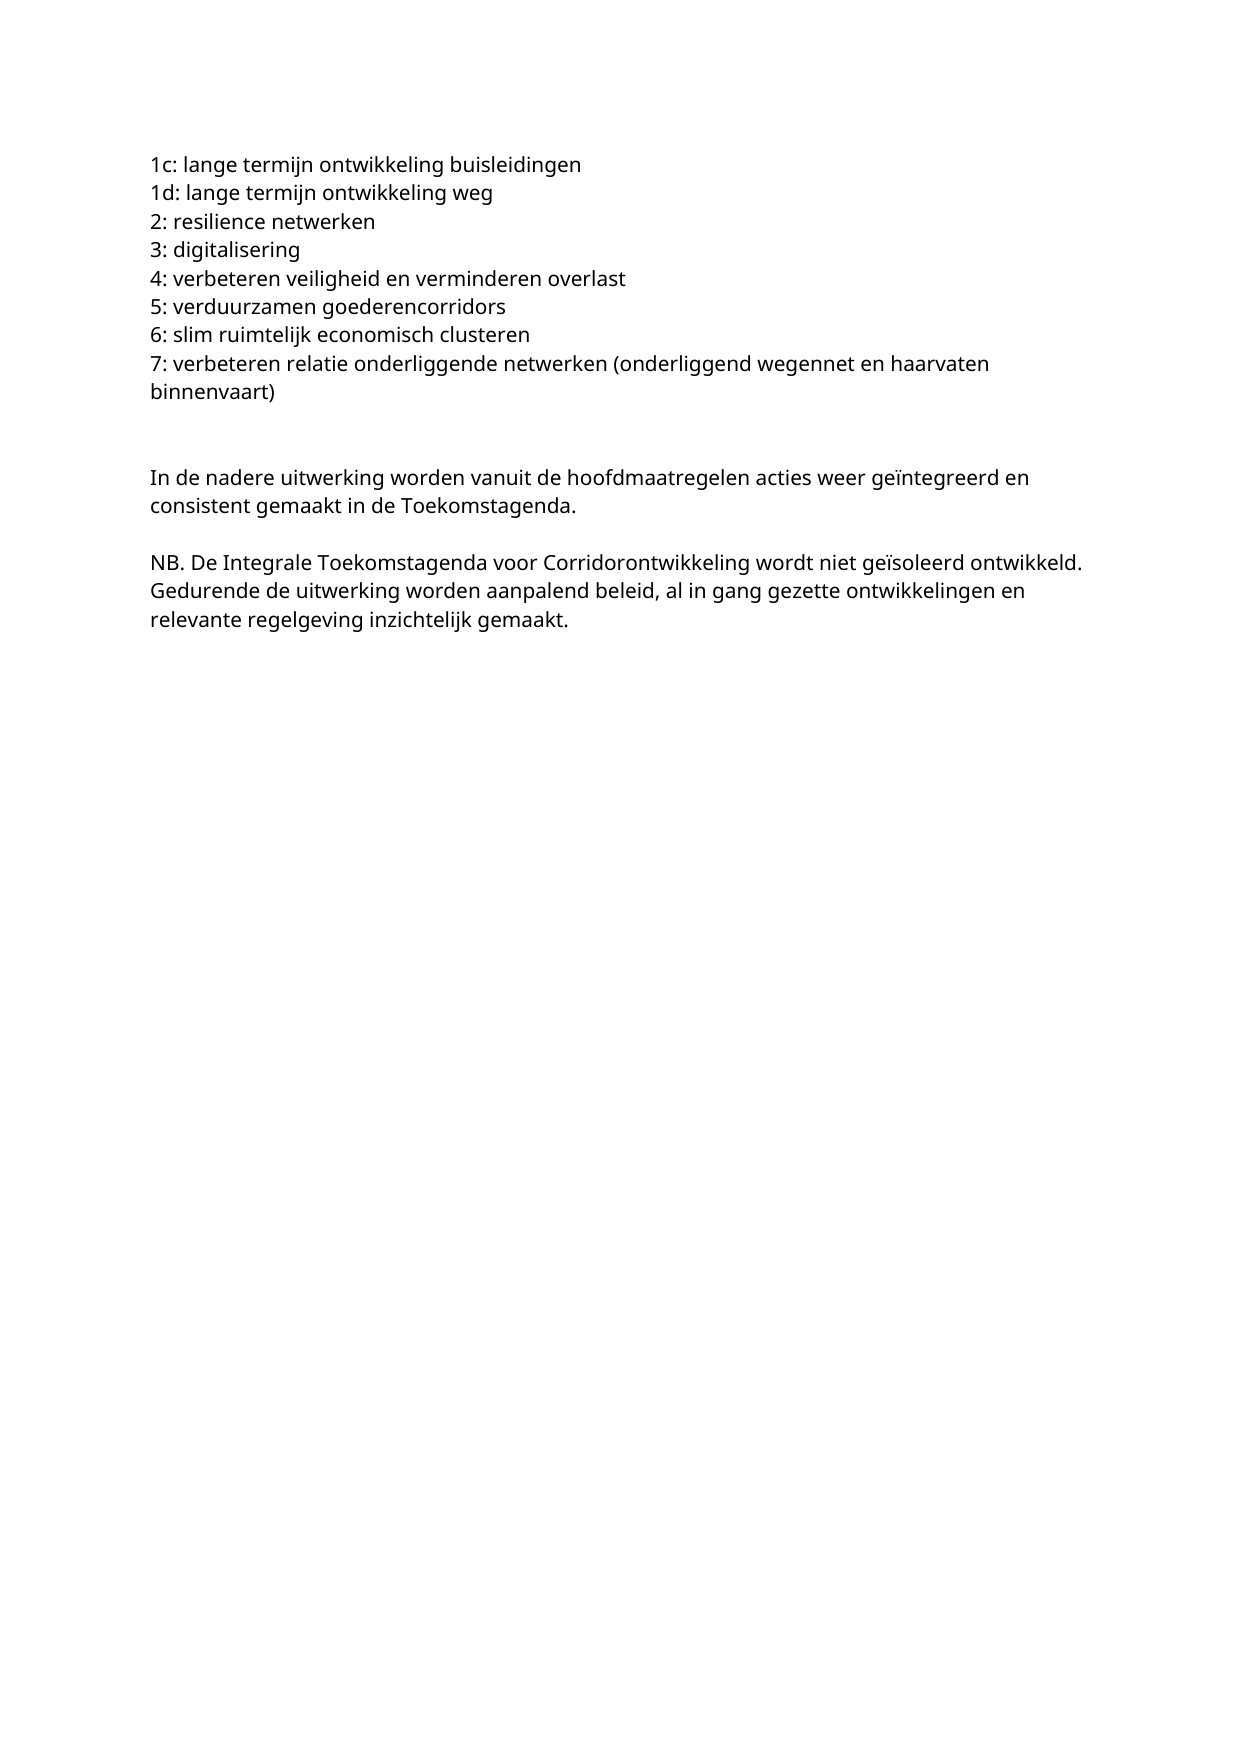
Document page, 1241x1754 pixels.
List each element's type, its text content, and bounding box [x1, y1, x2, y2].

text In de nadere uitwerking worden vanuit de hoofdmaatregelen acties weer geïntegreerd en consistent gemaakt in de Toekomstagenda. [150, 463, 1090, 520]
text NB. De Integrale Toekomstagenda voor Corridorontwikkeling wordt niet geïsoleerd ontwikkeld. Gedurende de uitwerking worden aanpalend beleid, al in gang gezette ontwikkelingen en relevante regelgeving inzichtelijk gemaakt. [150, 548, 1090, 633]
text 1c: lange termijn ontwikkeling buisleidingen [150, 150, 1090, 178]
text 4: verbeteren veiligheid en verminderen overlast [150, 264, 1090, 292]
text 6: slim ruimtelijk economisch clusteren [150, 321, 1090, 349]
text 1d: lange termijn ontwikkeling weg [150, 178, 1090, 207]
text 2: resilience netwerken [150, 207, 1090, 235]
text 5: verduurzamen goederencorridors [150, 292, 1090, 321]
text 3: digitalisering [150, 235, 1090, 264]
text 7: verbeteren relatie onderliggende netwerken (onderliggend wegennet en haarvaten binnenvaart) [150, 349, 1090, 406]
